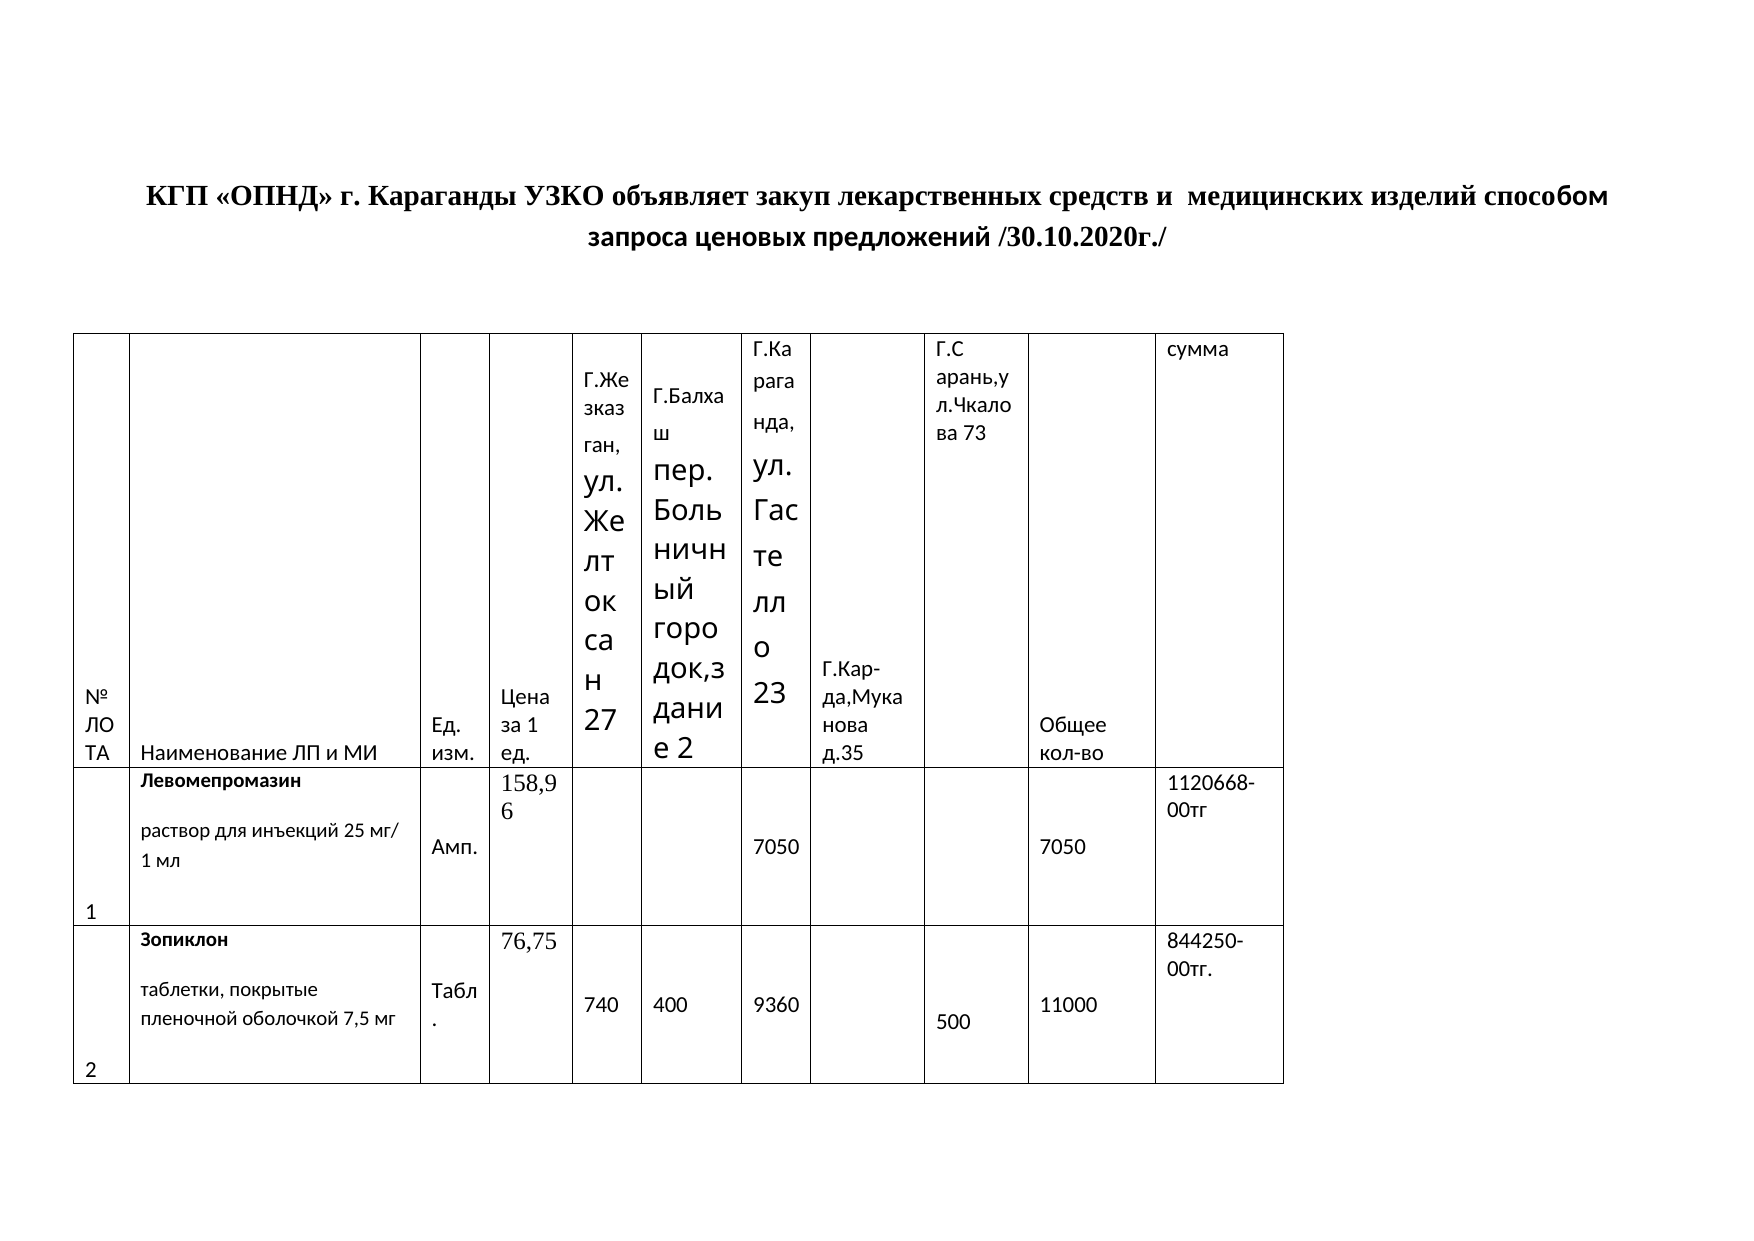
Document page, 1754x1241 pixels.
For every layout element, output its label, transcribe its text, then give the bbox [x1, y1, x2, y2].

table_header Наименование ЛП и МИ [130, 334, 420, 767]
table_cell 740 [573, 926, 641, 1083]
table_cell [573, 768, 641, 925]
table_cell 2 [74, 926, 129, 1083]
table_cell 1120668-00тг [1156, 768, 1283, 925]
table_header Г.С арань,ул.Чкалова 73 [925, 334, 1028, 767]
table_cell 400 [642, 926, 741, 1083]
table_header Цена за 1 ед. [490, 334, 572, 767]
table_cell 9360 [742, 926, 810, 1083]
table_header Ед. изм. [421, 334, 489, 767]
table_cell 76,75 [490, 926, 572, 1083]
table_header Общее кол-во [1029, 334, 1155, 767]
table_cell 844250-00тг. [1156, 926, 1283, 1083]
table_cell [811, 768, 924, 925]
table_cell 500 [925, 926, 1028, 1083]
table_cell Амп. [421, 768, 489, 925]
table_header Г.Балхаш пер.Больничный городок,здание 2 [642, 334, 741, 767]
table_cell Табл. [421, 926, 489, 1083]
table_cell 7050 [742, 768, 810, 925]
table_cell 11000 [1029, 926, 1155, 1083]
table_header № ЛОТА [74, 334, 129, 767]
table_header сумма [1156, 334, 1283, 767]
table_cell Зопиклон таблетки, покрытые пленочной оболочкой 7,5 мг [130, 926, 420, 1083]
table_header Г.Кар-да,Муканова д.35 [811, 334, 924, 767]
table_cell Левомепромазин раствор для инъекций 25 мг/ 1 мл [130, 768, 420, 925]
text КГП «ОПНД» г. Караганды УЗКО объявляет закуп лекарственных средств и медицинских изделий способом запроса ценовых предложений /30.10.2020г./ [118, 177, 1636, 254]
table_cell [642, 768, 741, 925]
table_cell 158,96 [490, 768, 572, 925]
table_cell 1 [74, 768, 129, 925]
table_header Г.Жезказган, ул.Желтоксан 27 [573, 334, 641, 767]
table_cell 7050 [1029, 768, 1155, 925]
table_header Г.Караганда, ул.Гастелло 23 [742, 334, 810, 767]
table_cell [811, 926, 924, 1083]
table_cell [925, 768, 1028, 925]
